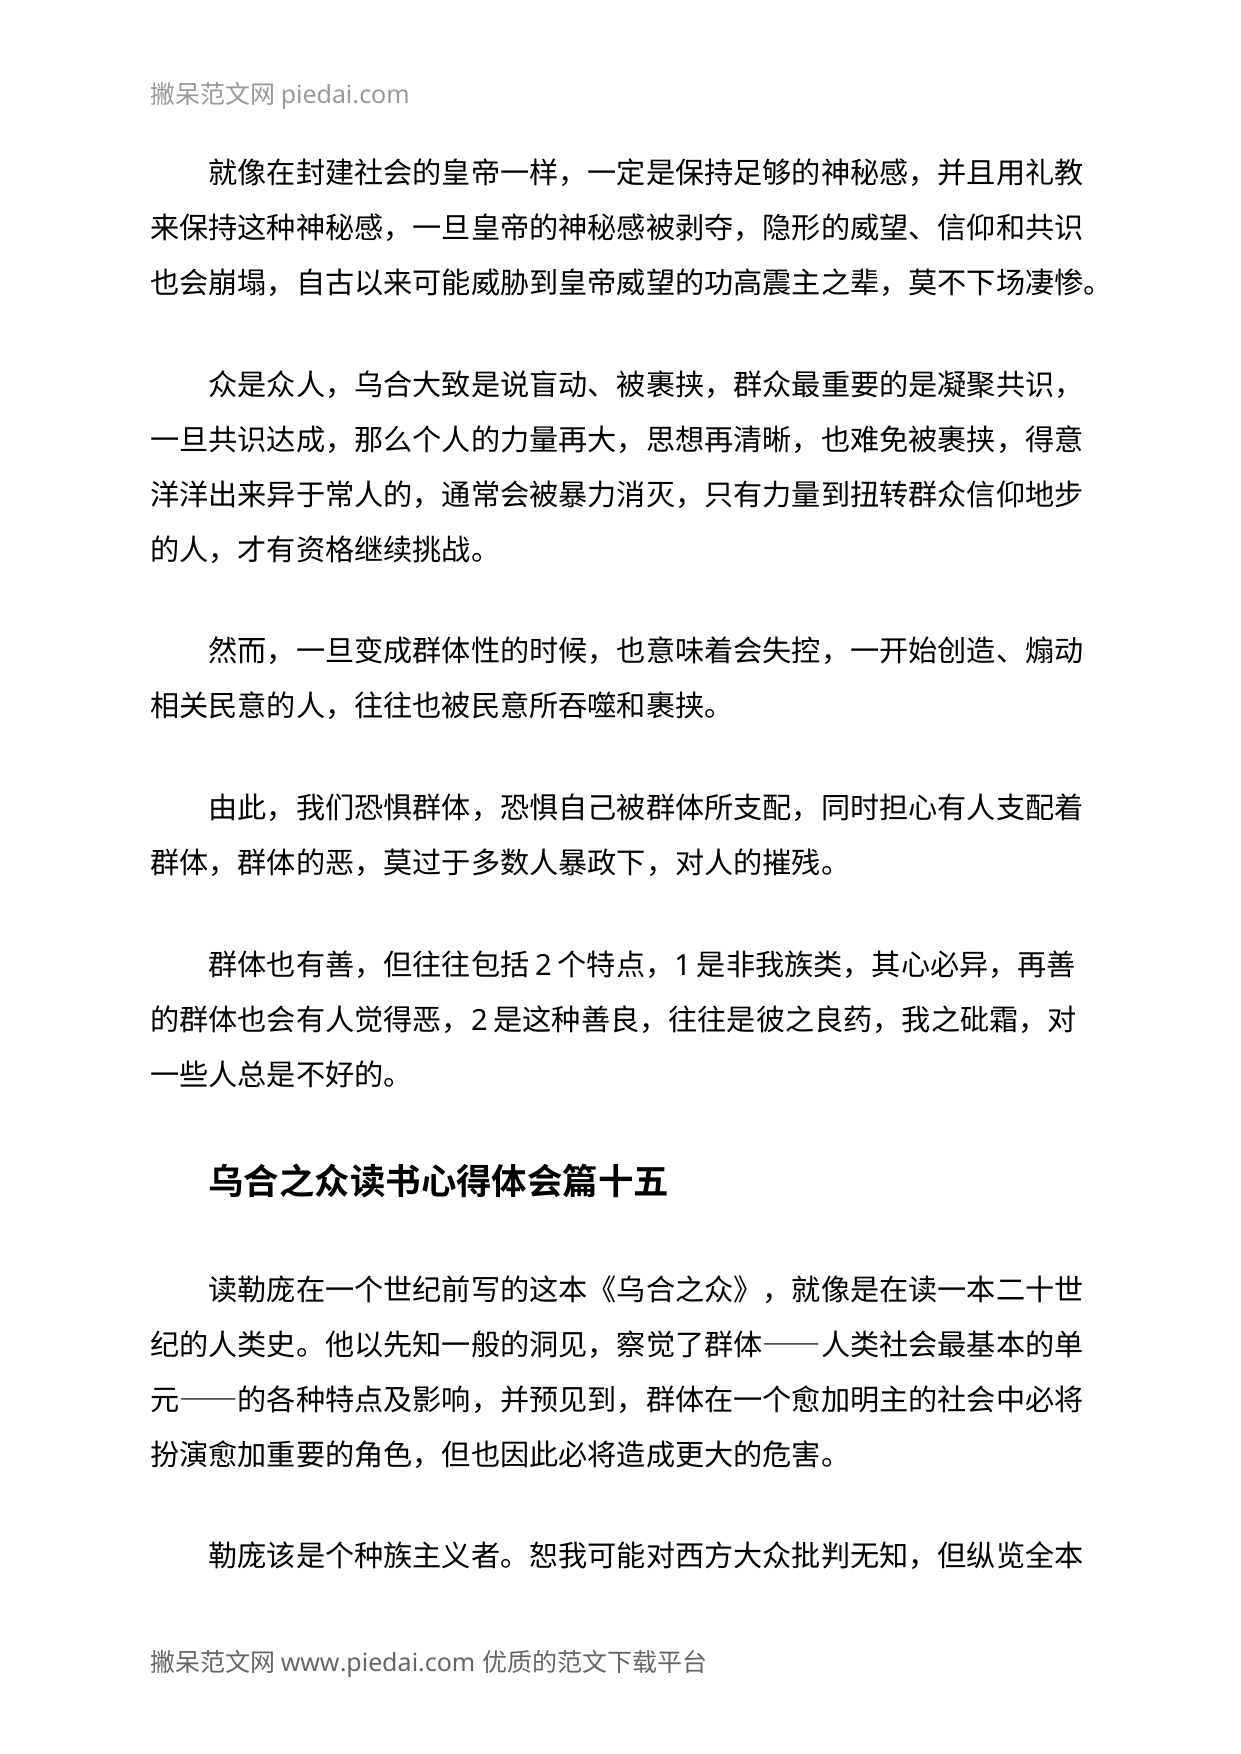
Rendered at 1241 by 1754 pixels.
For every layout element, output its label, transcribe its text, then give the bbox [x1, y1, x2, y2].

text 乌合之众读书心得体会篇十五 [150, 1153, 1090, 1204]
text 众是众人，乌合大致是说盲动、被裹挟，群众最重要的是凝聚共识，一旦共识达成，那么个人的力量再大，思想再清晰，也难免被裹挟，得意洋洋出来异于常人的，通常会被暴力消灭，只有力量到扭转群众信仰地步的人，才有资格继续挑战。 [150, 362, 1090, 568]
text 然而，一旦变成群体性的时候，也意味着会失控，一开始创造、煽动相关民意的人，往往也被民意所吞噬和裹挟。 [150, 628, 1090, 725]
text 就像在封建社会的皇帝一样，一定是保持足够的神秘感，并且用礼教来保持这种神秘感，一旦皇帝的神秘感被剥夺，隐形的威望、信仰和共识也会崩塌，自古以来可能威胁到皇帝威望的功高震主之辈，莫不下场凄惨。 [150, 150, 1090, 302]
text 由此，我们恐惧群体，恐惧自己被群体所支配，同时担心有人支配着群体，群体的恶，莫过于多数人暴政下，对人的摧残。 [150, 785, 1090, 882]
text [150, 1533, 1090, 1575]
text 群体也有善，但往往包括2个特点，1是非我族类，其心必异，再善的群体也会有人觉得恶，2是这种善良，往往是彼之良药，我之砒霜，对一些人总是不好的。 [150, 941, 1090, 1094]
text 读勒庞在一个世纪前写的这本《乌合之众》，就像是在读一本二十世纪的人类史。他以先知一般的洞见，察觉了群体——人类社会最基本的单元——的各种特点及影响，并预见到，群体在一个愈加明主的社会中必将扮演愈加重要的角色，但也因此必将造成更大的危害。 [150, 1267, 1090, 1473]
